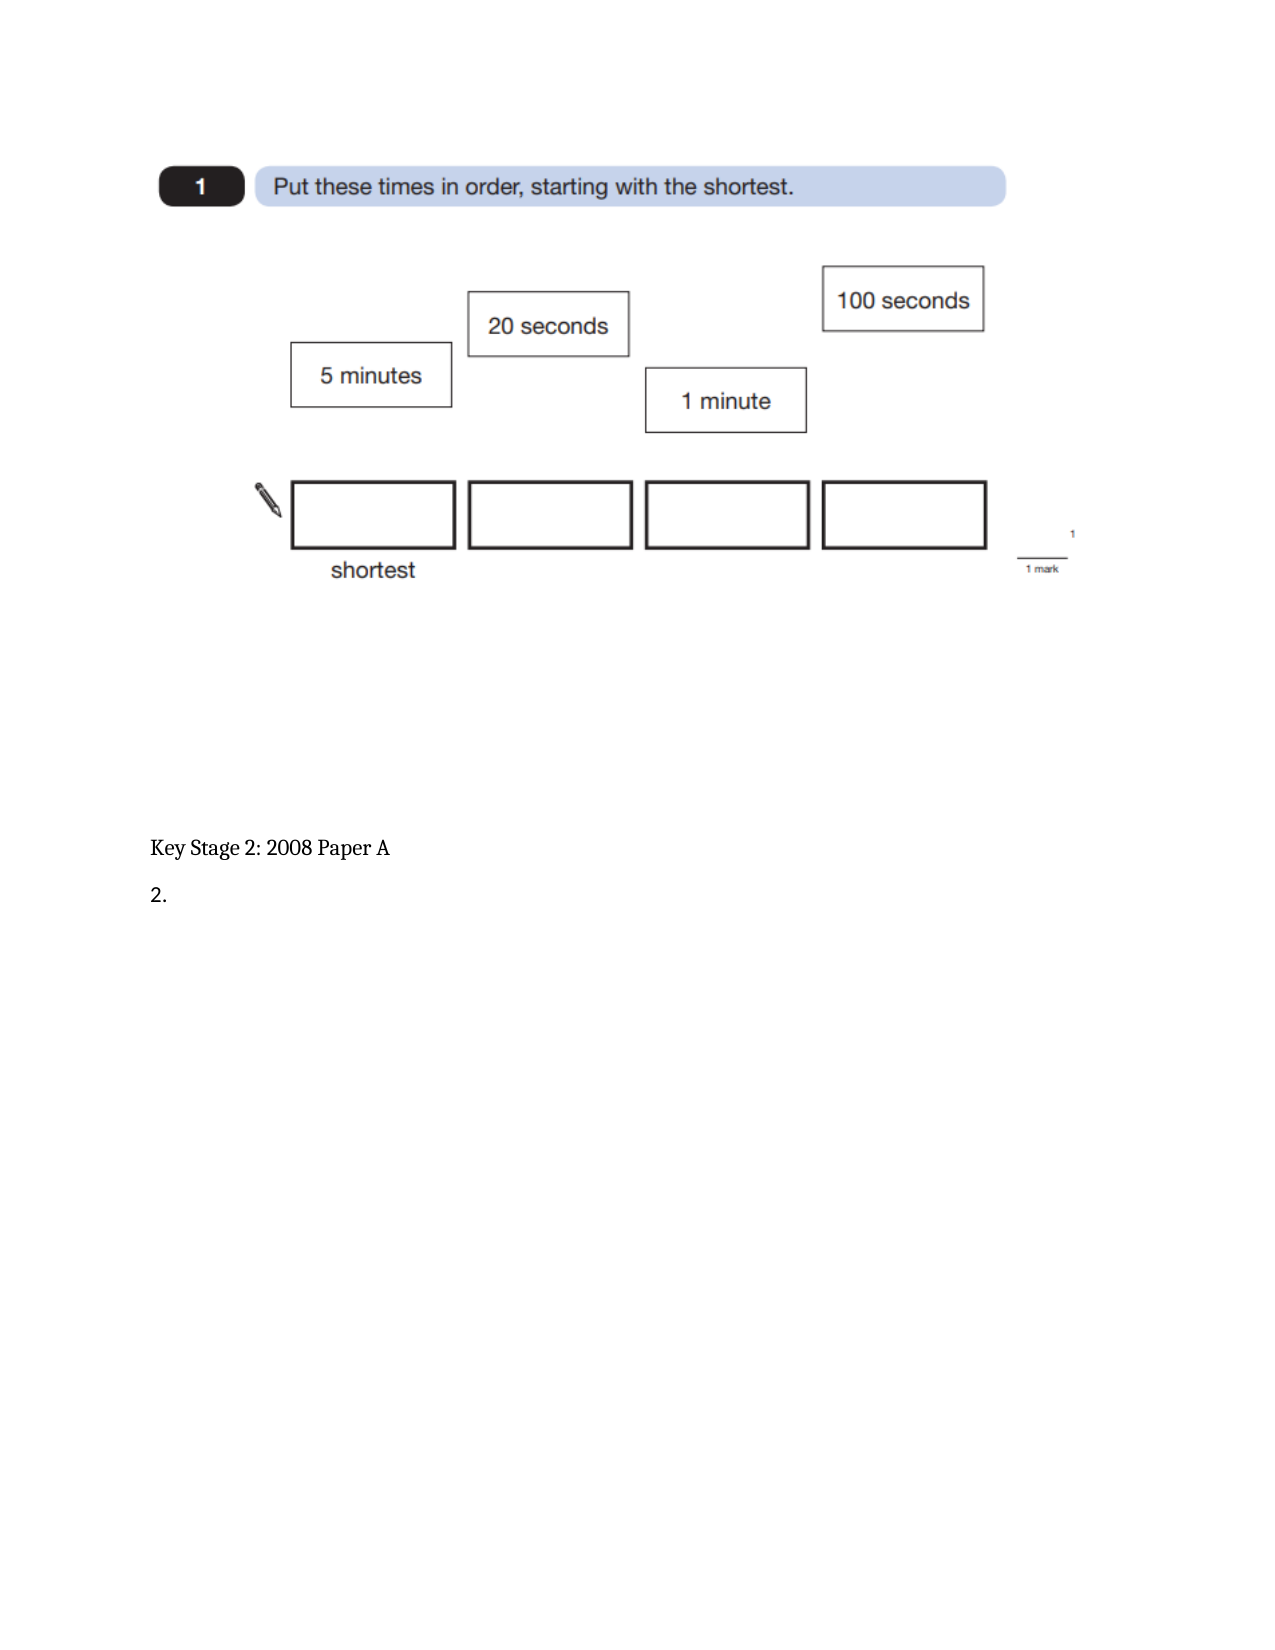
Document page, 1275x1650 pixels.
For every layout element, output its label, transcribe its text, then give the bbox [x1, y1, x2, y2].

picture [150, 150, 1091, 629]
text Key Stage 2: 2008 Paper A [150, 835, 1125, 861]
text 2. [150, 880, 1125, 908]
